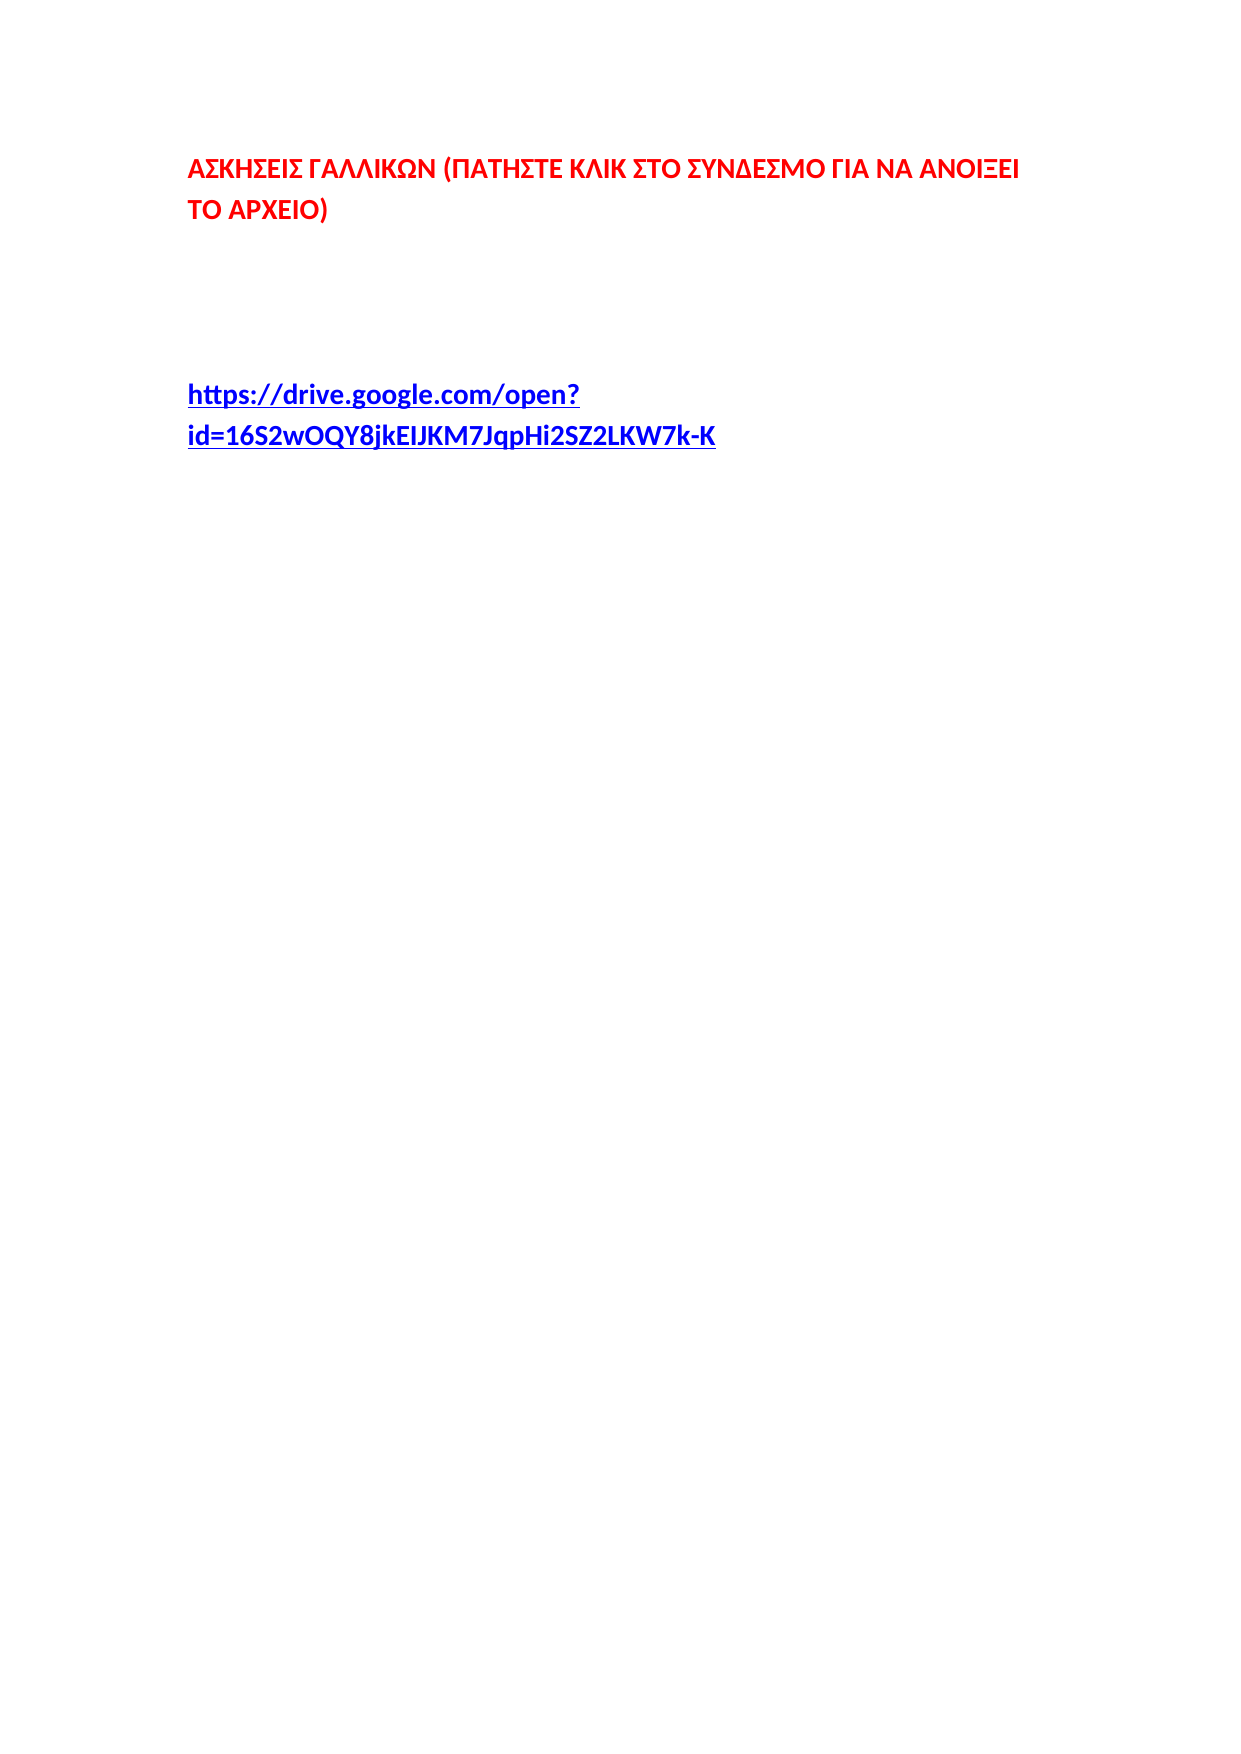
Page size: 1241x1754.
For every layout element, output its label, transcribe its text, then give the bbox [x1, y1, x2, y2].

text https://drive.google.com/open?id=16S2wOQY8jkEIJKM7JqpHi2SZ2LKW7k-K [187, 376, 1053, 453]
text ΑΣΚΗΣΕΙΣ ΓΑΛΛΙΚΩΝ (ΠΑΤΗΣΤΕ ΚΛΙΚ ΣΤΟ ΣΥΝΔΕΣΜΟ ΓΙΑ ΝΑ ΑΝΟΙΞΕΙ ΤΟ ΑΡΧΕΙΟ) [187, 150, 1053, 227]
